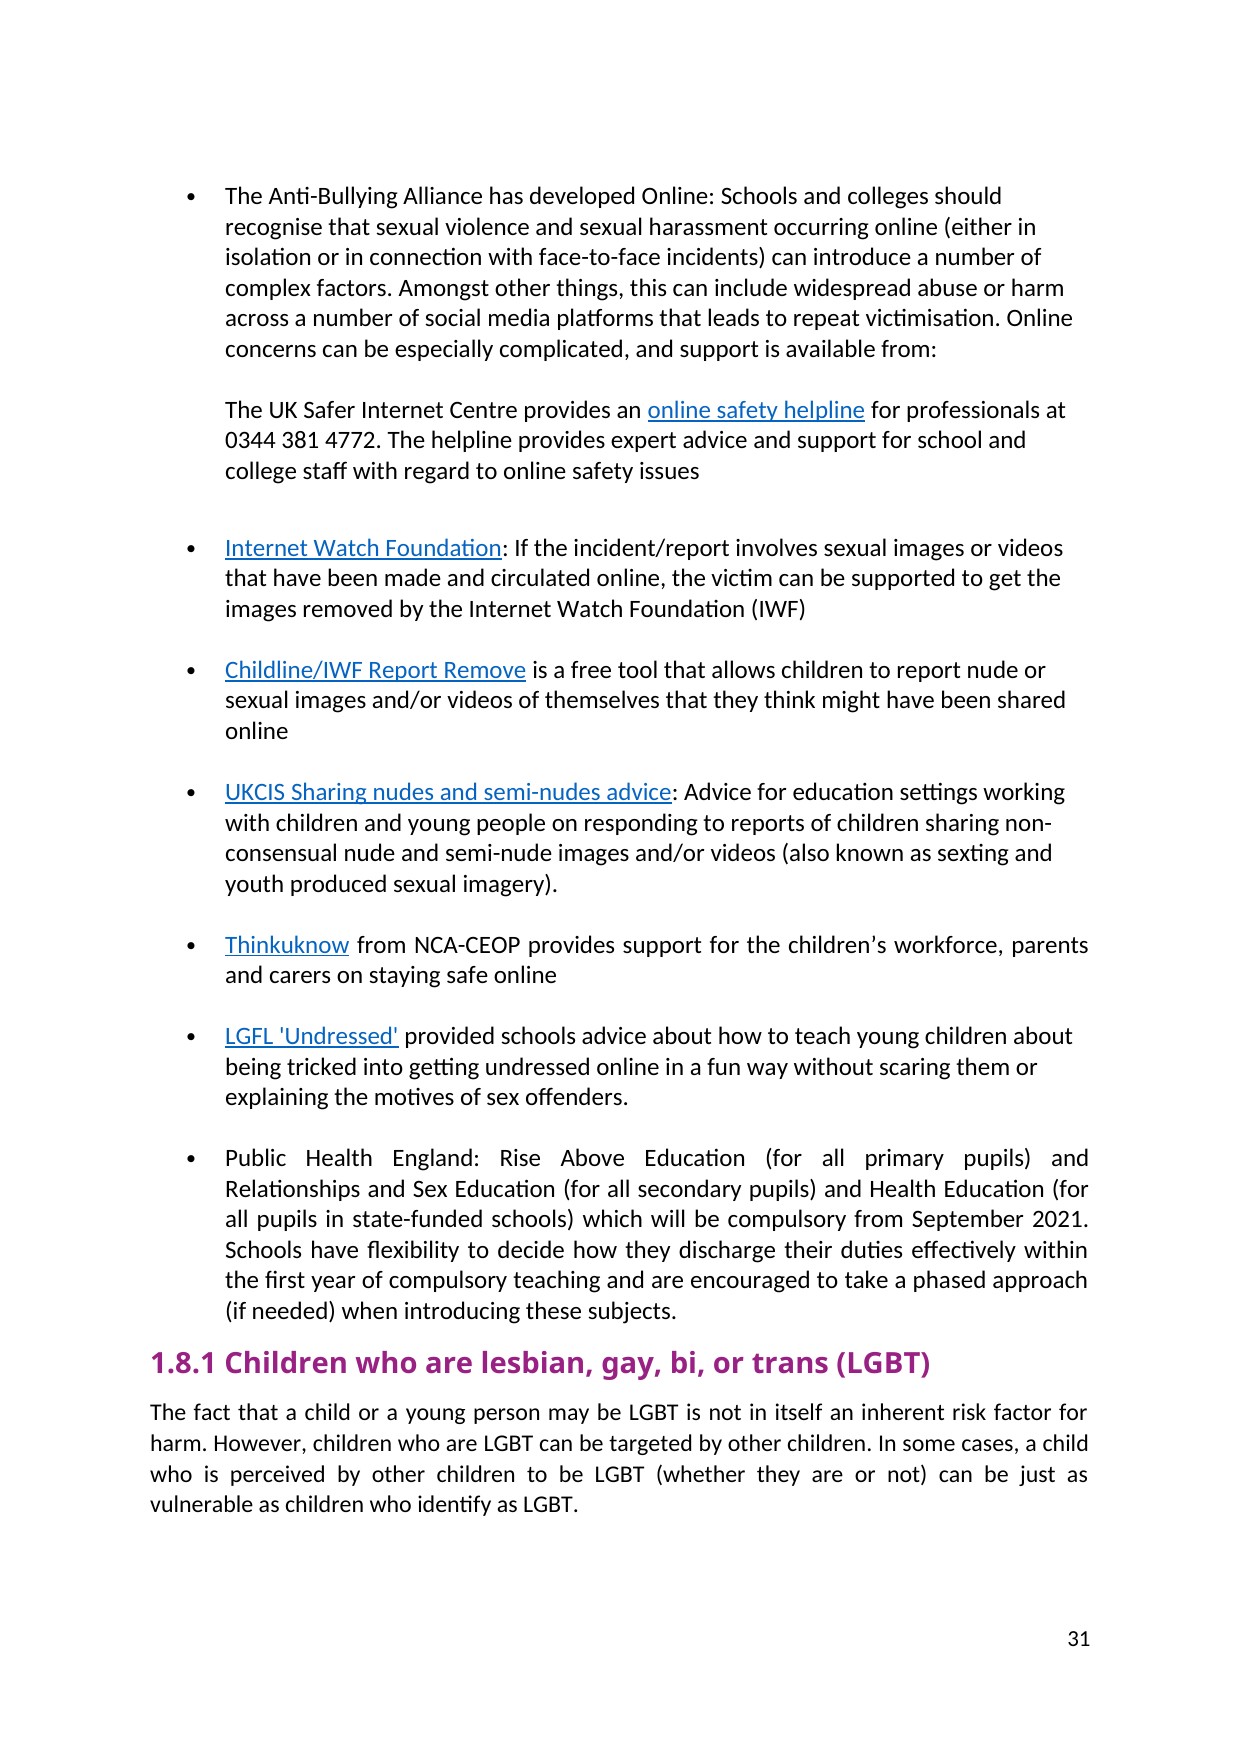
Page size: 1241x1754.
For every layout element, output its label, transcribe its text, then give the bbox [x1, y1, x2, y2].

list Thinkuknow from NCA-CEOP provides support for the children’s workforce, parents and carers on staying safe online [187, 929, 1090, 990]
list Public Health England: Rise Above Education (for all primary pupils) and Relationships and Sex Education (for all secondary pupils) and Health Education (for all pupils in state-funded schools) which will be compulsory from September 2021. Schools have flexibility to decide how they discharge their duties effectively within the first year of compulsory teaching and are encouraged to take a phased approach (if needed) when introducing these subjects. [187, 1142, 1090, 1326]
list Internet Watch Foundation: If the incident/report involves sexual images or videos that have been made and circulated online, the victim can be supported to get the images removed by the Internet Watch Foundation (IWF) [187, 532, 1090, 624]
text The UK Safer Internet Centre provides an online safety helpline for professionals at 0344 381 4772. The helpline provides expert advice and support for school and college staff with regard to online safety issues [225, 394, 1090, 486]
subtitle 1.8.1 Children who are lesbian, gay, bi, or trans (LGBT) [150, 1342, 1090, 1382]
list Childline/IWF Report Remove is a free tool that allows children to report nude or sexual images and/or videos of themselves that they think might have been shared online [187, 654, 1090, 746]
list LGFL 'Undressed' provided schools advice about how to teach young children about being tricked into getting undressed online in a fun way without scaring them or explaining the motives of sex offenders. [187, 1020, 1090, 1112]
list UKCIS Sharing nudes and semi-nudes advice: Advice for education settings working with children and young people on responding to reports of children sharing non-consensual nude and semi-nude images and/or videos (also known as sexting and youth produced sexual imagery). [187, 776, 1090, 898]
list The fact that a child or a young person may be LGBT is not in itself an inherent risk factor for harm. However, children who are LGBT can be targeted by other children. In some cases, a child who is perceived by other children to be LGBT (whether they are or not) can be just as vulnerable as children who identify as LGBT. [150, 1397, 1090, 1519]
list The Anti-Bullying Alliance has developed Online: Schools and colleges should recognise that sexual violence and sexual harassment occurring online (either in isolation or in connection with face-to-face incidents) can introduce a number of complex factors. Amongst other things, this can include widespread abuse or harm across a number of social media platforms that leads to repeat victimisation. Online concerns can be especially complicated, and support is available from: [187, 181, 1090, 364]
